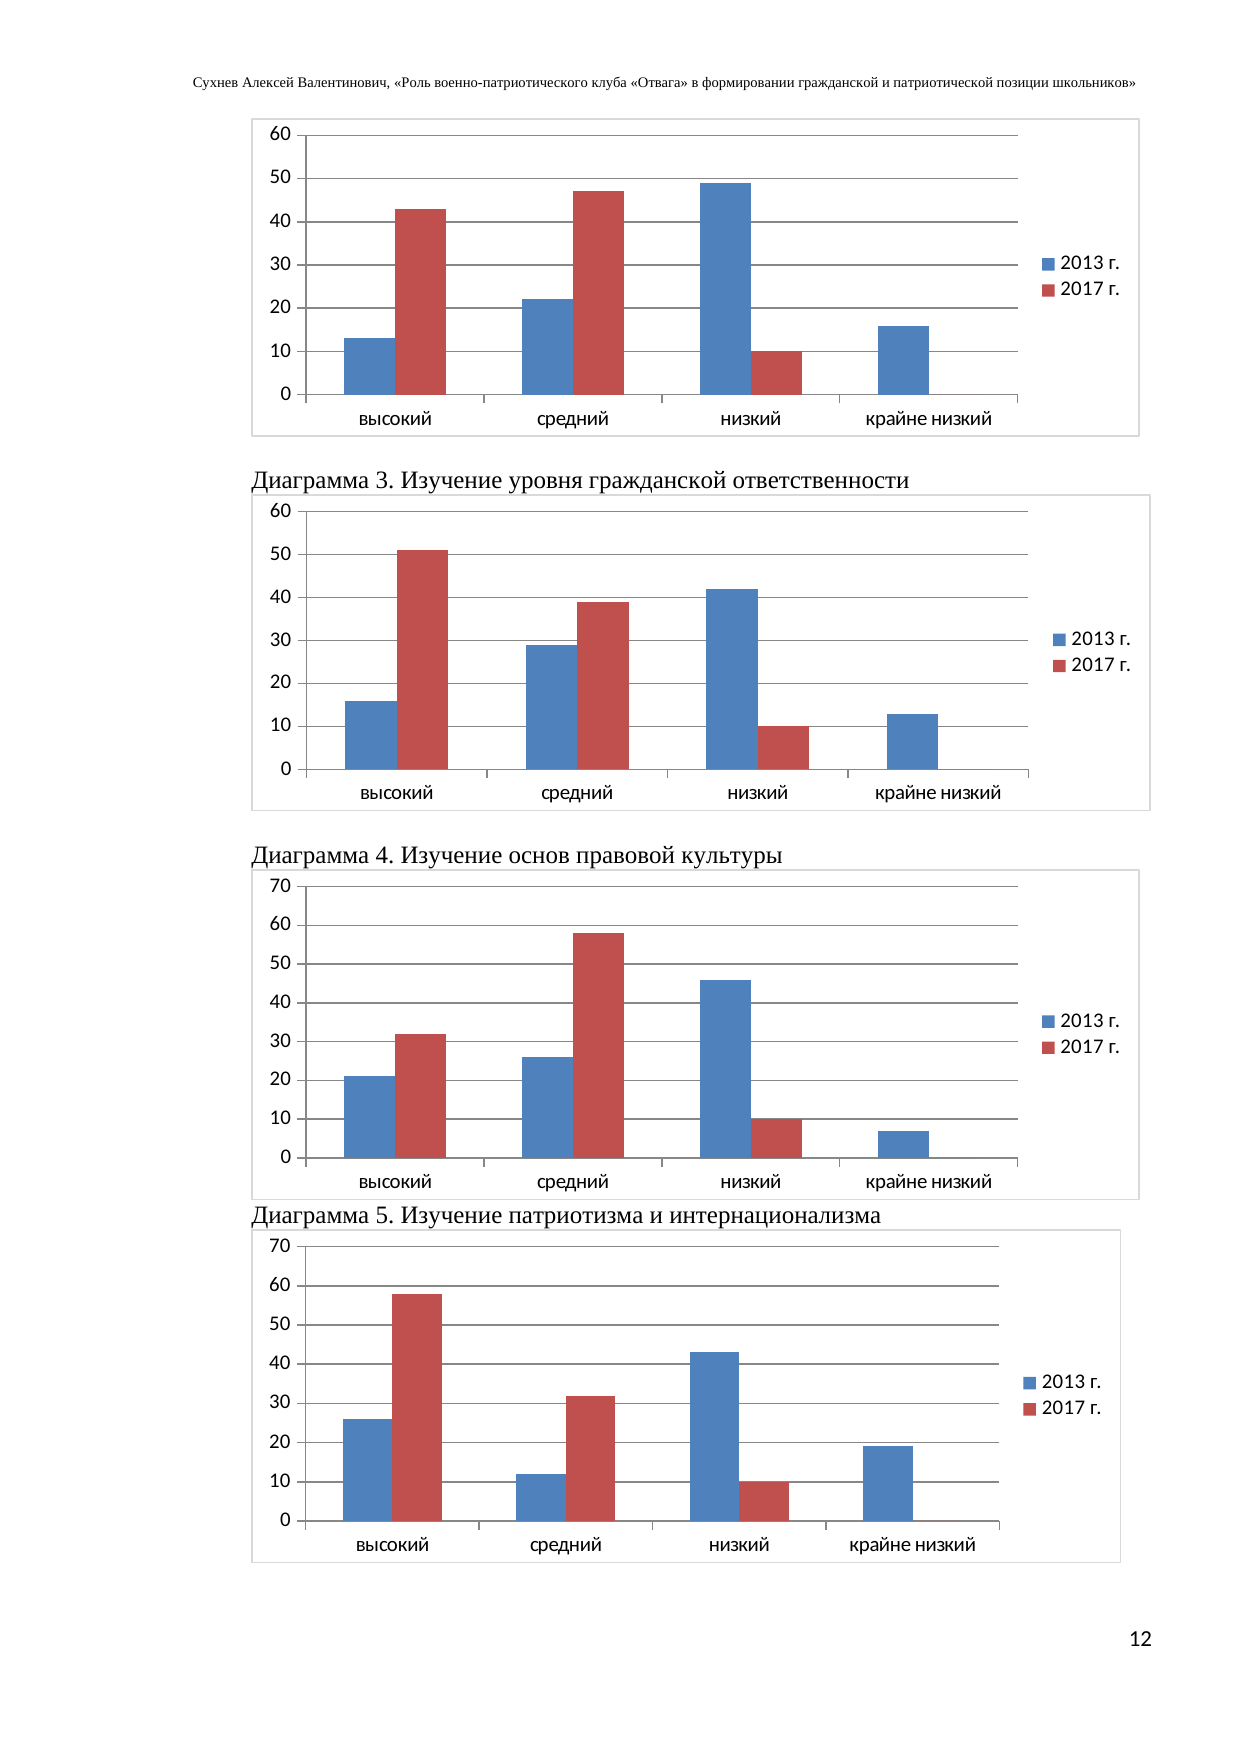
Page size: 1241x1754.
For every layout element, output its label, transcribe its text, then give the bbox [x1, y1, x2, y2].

text Диаграмма 4. Изучение основ правовой культуры [177, 840, 1152, 869]
text Диаграмма 3. Изучение уровня гражданской ответственности [177, 466, 1152, 494]
text Диаграмма 5. Изучение патриотизма и интернационализма [177, 1200, 1152, 1229]
